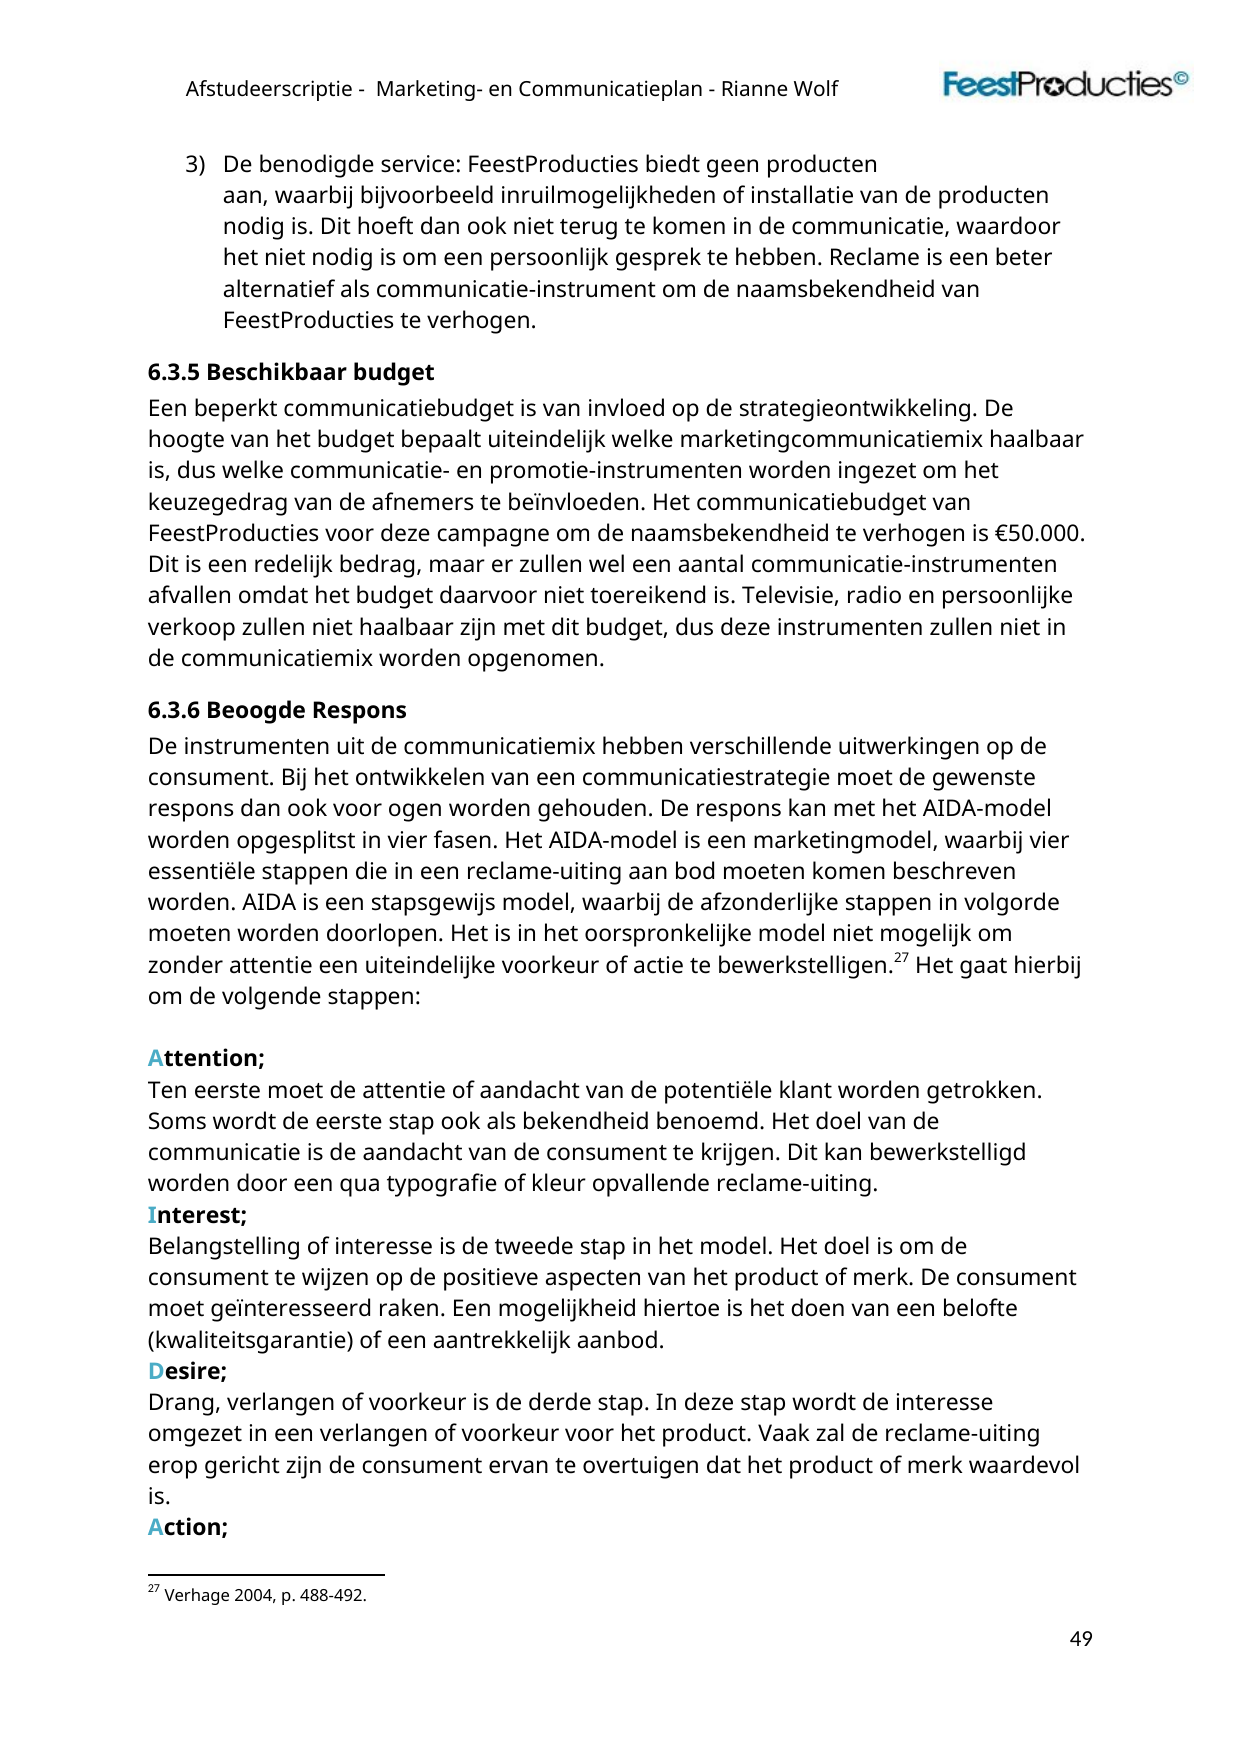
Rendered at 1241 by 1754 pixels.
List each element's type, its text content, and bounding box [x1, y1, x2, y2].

text Attention; [148, 1042, 1093, 1074]
picture [939, 0, 1194, 169]
text Belangstelling of interesse is de tweede stap in het model. Het doel is om de consument te wijzen op de positieve aspecten van het product of merk. De consument moet geïnteresseerd raken. Een mogelijkheid hiertoe is het doen van een belofte (kwaliteitsgarantie) of een aantrekkelijk aanbod. [148, 1230, 1093, 1355]
text Drang, verlangen of voorkeur is de derde stap. In deze stap wordt de interesse omgezet in een verlangen of voorkeur voor het product. Vaak zal de reclame-uiting erop gericht zijn de consument ervan te overtuigen dat het product of merk waardevol is. [148, 1386, 1093, 1511]
list De benodigde service: FeestProducties biedt geen producten aan, waarbij bijvoorbeeld inruilmogelijkheden of installatie van de producten nodig is. Dit hoeft dan ook niet terug te komen in de communicatie, waardoor het niet nodig is om een persoonlijk gesprek te hebben. Reclame is een beter alternatief als communicatie-instrument om de naamsbekendheid van FeestProducties te verhogen. [185, 148, 1093, 335]
subtitle 6.3.5 Beschikbaar budget [148, 356, 1093, 387]
text Action; [148, 1511, 1093, 1542]
text Een beperkt communicatiebudget is van invloed op de strategieontwikkeling. De hoogte van het budget bepaalt uiteindelijk welke marketingcommunicatiemix haalbaar is, dus welke communicatie- en promotie-instrumenten worden ingezet om het keuzegedrag van de afnemers te beïnvloeden. Het communicatiebudget van FeestProducties voor deze campagne om de naamsbekendheid te verhogen is €50.000. Dit is een redelijk bedrag, maar er zullen wel een aantal communicatie-instrumenten afvallen omdat het budget daarvoor niet toereikend is. Televisie, radio en persoonlijke verkoop zullen niet haalbaar zijn met dit budget, dus deze instrumenten zullen niet in de communicatiemix worden opgenomen. [148, 392, 1093, 673]
text De instrumenten uit de communicatiemix hebben verschillende uitwerkingen op de consument. Bij het ontwikkelen van een communicatiestrategie moet de gewenste respons dan ook voor ogen worden gehouden. De respons kan met het AIDA-model worden opgesplitst in vier fasen. Het AIDA-model is een marketingmodel, waarbij vier essentiële stappen die in een reclame-uiting aan bod moeten komen beschreven worden. AIDA is een stapsgewijs model, waarbij de afzonderlijke stappen in volgorde moeten worden doorlopen. Het is in het oorspronkelijke model niet mogelijk om zonder attentie een uiteindelijke voorkeur of actie te bewerkstelligen. Het gaat hierbij om de volgende stappen: [148, 730, 1093, 1011]
text Interest; [148, 1199, 1093, 1230]
text Desire; [148, 1355, 1093, 1386]
text Ten eerste moet de attentie of aandacht van de potentiële klant worden getrokken. Soms wordt de eerste stap ook als bekendheid benoemd. Het doel van de communicatie is de aandacht van de consument te krijgen. Dit kan bewerkstelligd worden door een qua typografie of kleur opvallende reclame-uiting. [148, 1074, 1093, 1199]
subtitle 6.3.6 Beoogde Respons [148, 694, 1093, 725]
